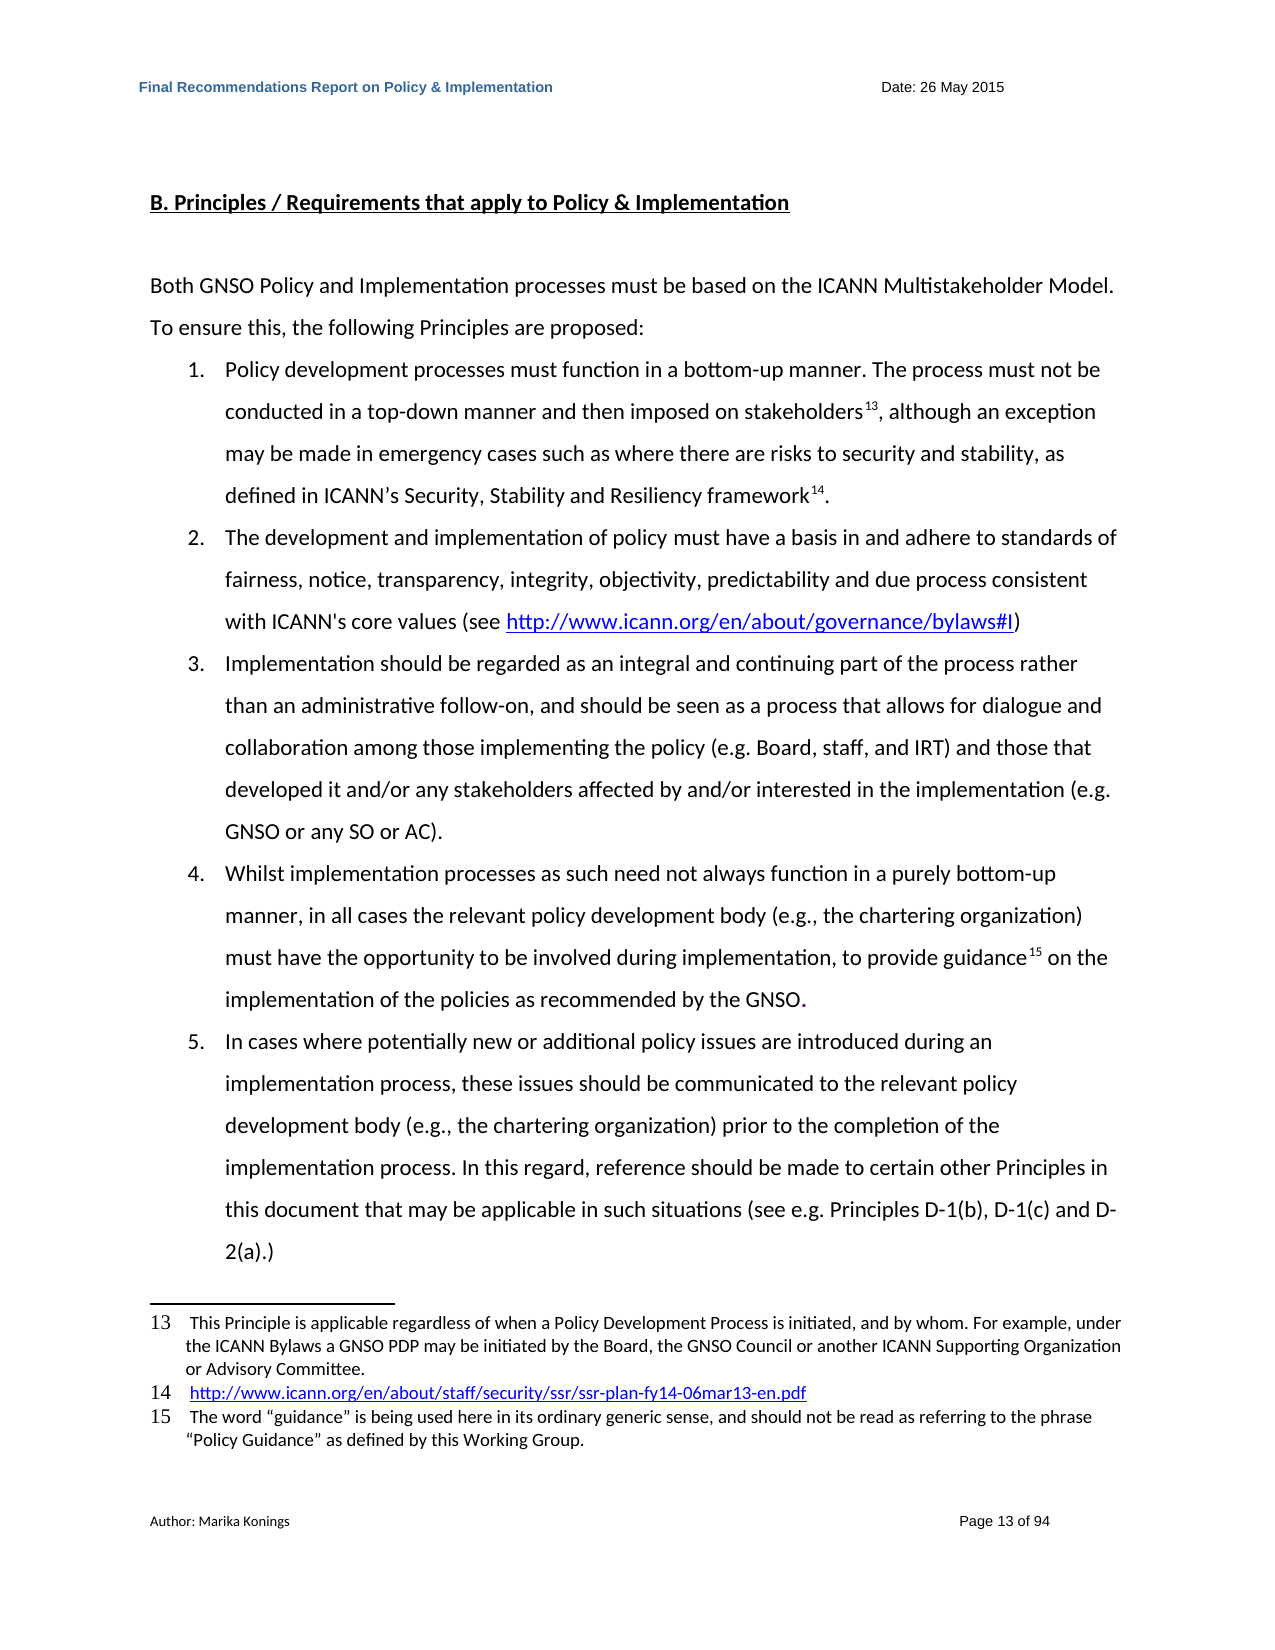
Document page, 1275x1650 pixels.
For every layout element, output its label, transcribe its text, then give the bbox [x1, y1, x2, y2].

list In cases where potentially new or additional policy issues are introduced during an implementation process, these issues should be communicated to the relevant policy development body (e.g., the chartering organization) prior to the completion of the implementation process. In this regard, reference should be made to certain other Principles in this document that may be applicable in such situations (see e.g. Principles D-1(b), D-1(c) and D-2(a).) [187, 1027, 1125, 1265]
list Policy development processes must function in a bottom-up manner. The process must not be conducted in a top-down manner and then imposed on stakeholders, although an exception may be made in emergency cases such as where there are risks to security and stability, as defined in ICANN’s Security, Stability and Resiliency framework. [187, 356, 1125, 509]
text Both GNSO Policy and Implementation processes must be based on the ICANN Multistakeholder Model. To ensure this, the following Principles are proposed: [150, 272, 1125, 342]
text B. Principles / Requirements that apply to Policy & Implementation [150, 188, 1125, 216]
list Whilst implementation processes as such need not always function in a purely bottom-up manner, in all cases the relevant policy development body (e.g., the chartering organization) must have the opportunity to be involved during implementation, to provide guidance on the implementation of the policies as recommended by the GNSO. [187, 859, 1125, 1013]
list The development and implementation of policy must have a basis in and adhere to standards of fairness, notice, transparency, integrity, objectivity, predictability and due process consistent with ICANN's core values (see http://www.icann.org/en/about/governance/bylaws#I) [187, 523, 1125, 635]
list Implementation should be regarded as an integral and continuing part of the process rather than an administrative follow-on, and should be seen as a process that allows for dialogue and collaboration among those implementing the policy (e.g. Board, staff, and IRT) and those that developed it and/or any stakeholders affected by and/or interested in the implementation (e.g. GNSO or any SO or AC). [187, 649, 1125, 845]
